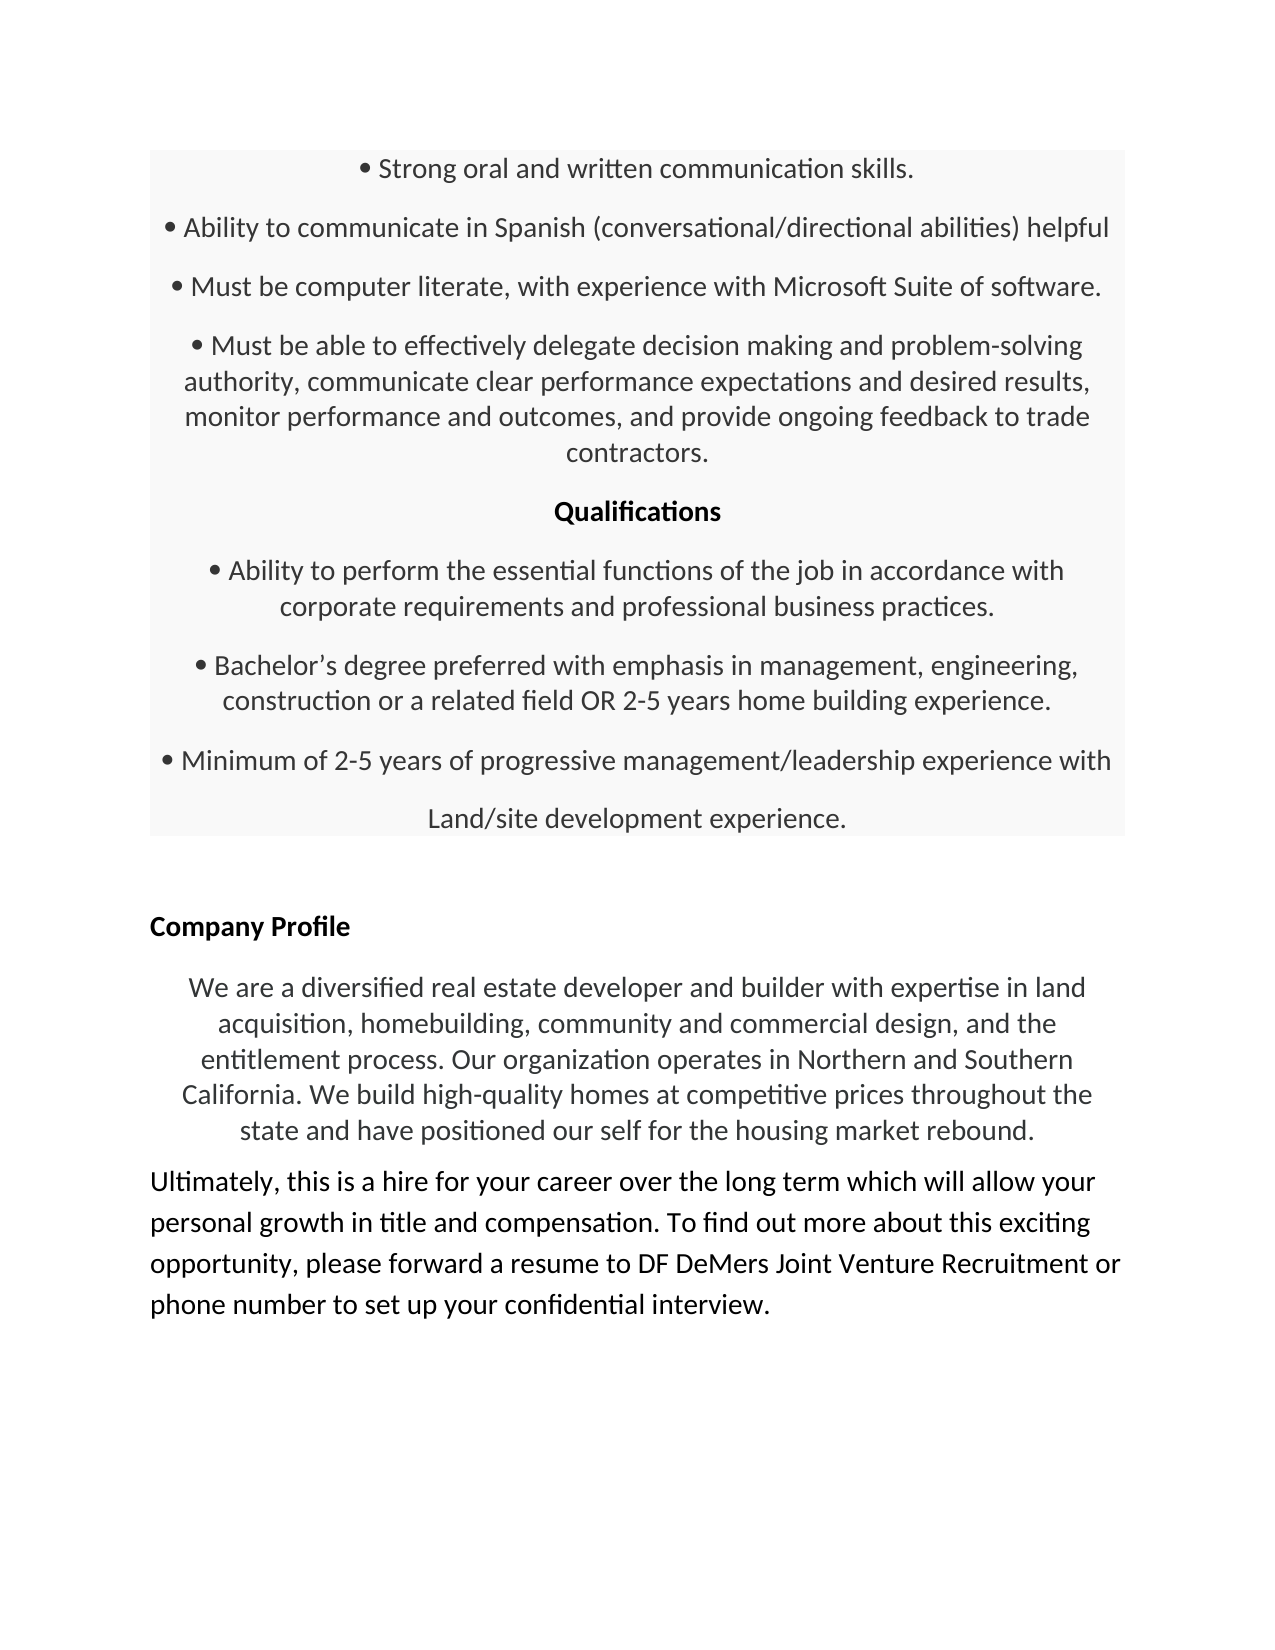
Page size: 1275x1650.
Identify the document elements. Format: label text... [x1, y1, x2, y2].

text Must be able to effectively delegate decision making and problem-solving authority, communicate clear performance expectations and desired results, monitor performance and outcomes, and provide ongoing feedback to trade contractors. [150, 327, 1125, 470]
text Minimum of 2-5 years of progressive management/leadership experience with [150, 742, 1125, 777]
text Qualifications [150, 493, 1125, 529]
text Land/site development experience. [150, 801, 1125, 836]
text Ability to communicate in Spanish (conversational/directional abilities) helpful [150, 209, 1125, 245]
text Strong oral and written communication skills. [150, 150, 1125, 186]
text Bachelor’s degree preferred with emphasis in management, engineering, construction or a related field OR 2-5 years home building experience. [150, 647, 1125, 718]
text Company Profile [150, 908, 1125, 943]
text Must be computer literate, with experience with Microsoft Suite of software. [150, 268, 1125, 304]
text Ability to perform the essential functions of the job in accordance with corporate requirements and professional business practices. [150, 552, 1125, 623]
text Ultimately, this is a hire for your career over the long term which will allow your personal growth in title and compensation. To find out more about this exciting opportunity, please forward a resume to DF DeMers Joint Venture Recruitment or phone number to set up your confidential interview. [150, 1163, 1125, 1322]
text We are a diversified real estate developer and builder with expertise in land acquisition, homebuilding, community and commercial design, and the entitlement process. Our organization operates in Northern and Southern California. We build high-quality homes at competitive prices throughout the state and have positioned our self for the housing market rebound. [150, 969, 1125, 1148]
